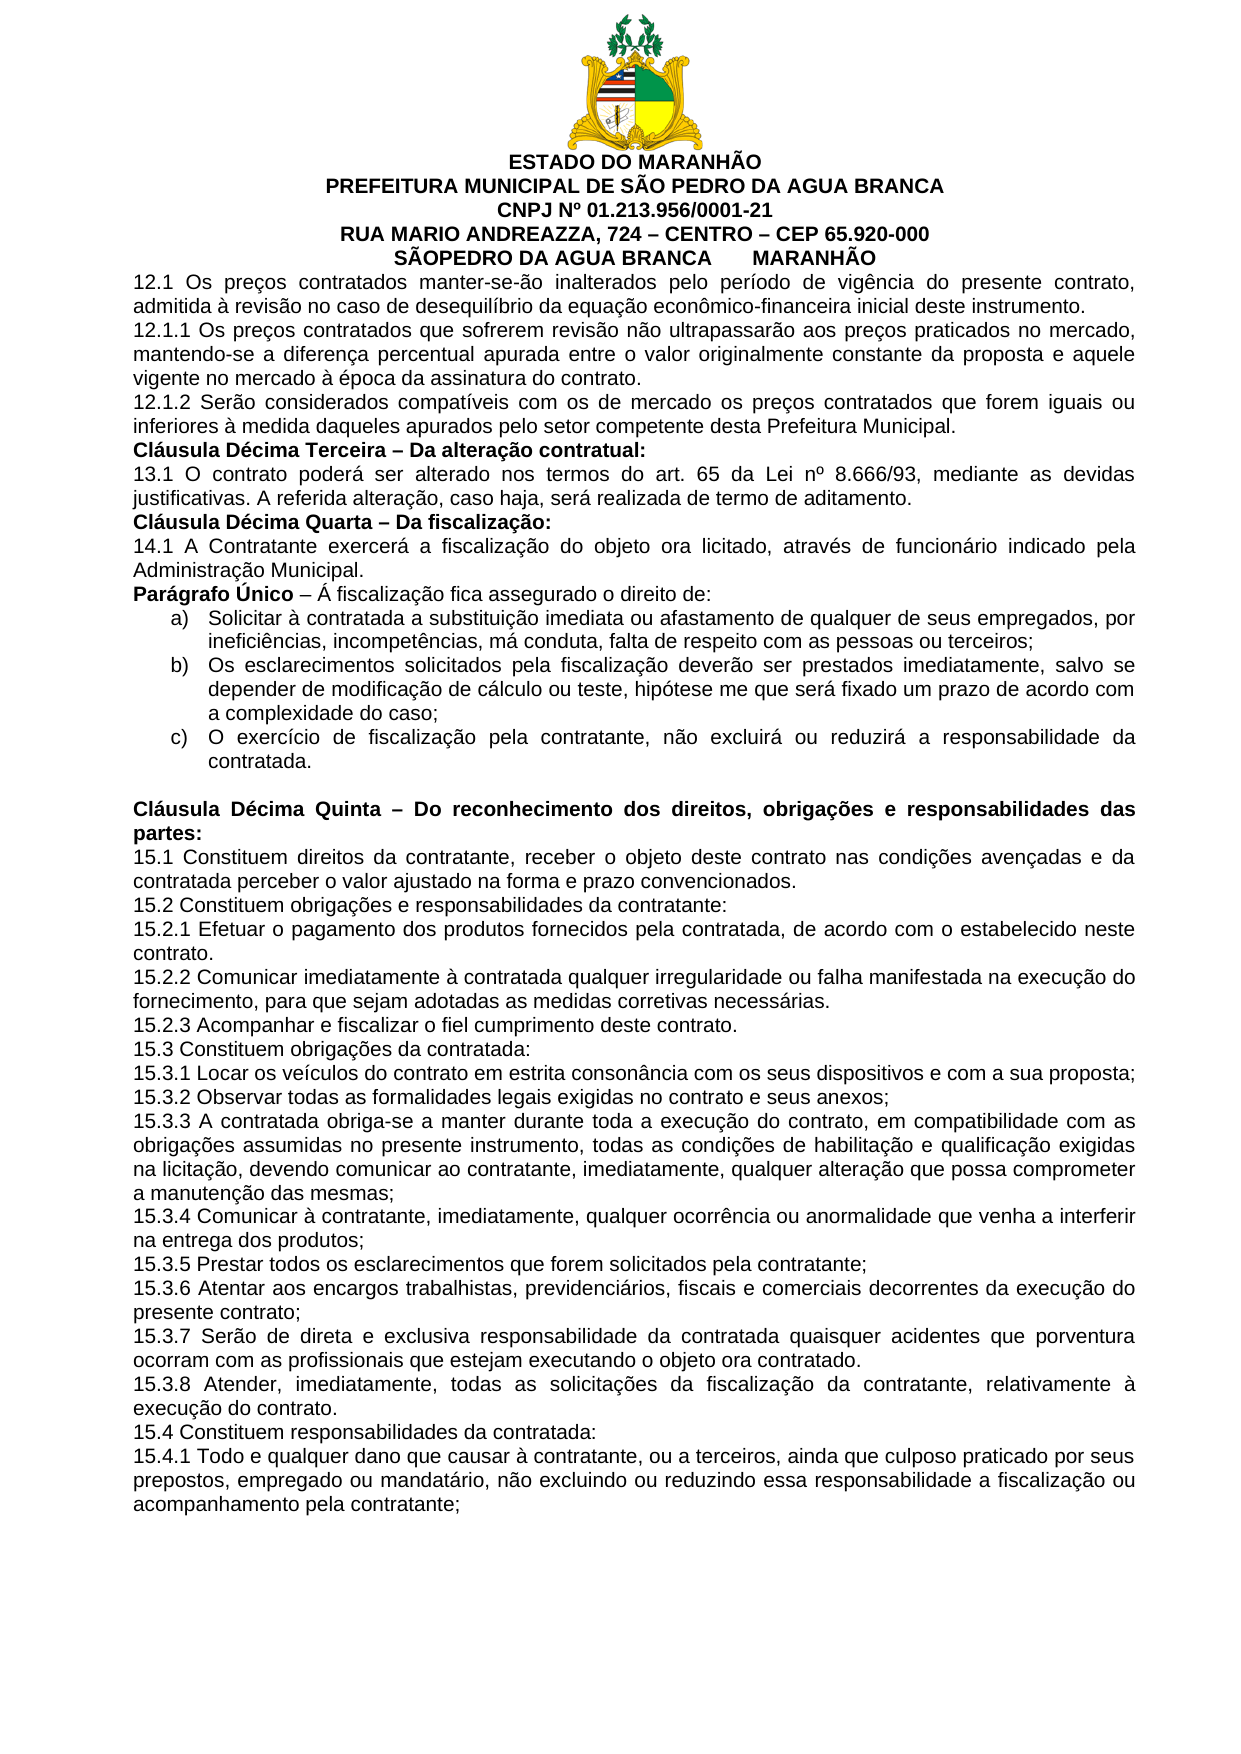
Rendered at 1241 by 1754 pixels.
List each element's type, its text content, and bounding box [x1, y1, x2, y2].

text 15.3.6 Atentar aos encargos trabalhistas, previdenciários, fiscais e comerciais decorrentes da execução do presente contrato; [133, 1276, 1137, 1324]
text 15.3.2 Observar todas as formalidades legais exigidas no contrato e seus anexos; [133, 1084, 1137, 1108]
list Os esclarecimentos solicitados pela fiscalização deverão ser prestados imediatamente, salvo se depender de modificação de cálculo ou teste, hipótese me que será fixado um prazo de acordo com a complexidade do caso; [170, 653, 1137, 725]
text 15.4.1 Todo e qualquer dano que causar à contratante, ou a terceiros, ainda que culposo praticado por seus prepostos, empregado ou mandatário, não excluindo ou reduzindo essa responsabilidade a fiscalização ou acompanhamento pela contratante; [133, 1444, 1137, 1516]
text 15.2.1 Efetuar o pagamento dos produtos fornecidos pela contratada, de acordo com o estabelecido neste contrato. [133, 917, 1137, 965]
text 15.1 Constituem direitos da contratante, receber o objeto deste contrato nas condições avençadas e da contratada perceber o valor ajustado na forma e prazo convencionados. [133, 845, 1137, 893]
text 12.1 Os preços contratados manter-se-ão inalterados pelo período de vigência do presente contrato, admitida à revisão no caso de desequilíbrio da equação econômico-financeira inicial deste instrumento. [133, 270, 1137, 318]
text 15.3.3 A contratada obriga-se a manter durante toda a execução do contrato, em compatibilidade com as obrigações assumidas no presente instrumento, todas as condições de habilitação e qualificação exigidas na licitação, devendo comunicar ao contratante, imediatamente, qualquer alteração que possa comprometer a manutenção das mesmas; [133, 1108, 1137, 1204]
text 15.2 Constituem obrigações e responsabilidades da contratante: [133, 893, 1137, 917]
text 15.2.2 Comunicar imediatamente à contratada qualquer irregularidade ou falha manifestada na execução do fornecimento, para que sejam adotadas as medidas corretivas necessárias. [133, 965, 1137, 1013]
text 15.2.3 Acompanhar e fiscalizar o fiel cumprimento deste contrato. [133, 1013, 1137, 1037]
list O exercício de fiscalização pela contratante, não excluirá ou reduzirá a responsabilidade da contratada. [170, 725, 1137, 773]
list Solicitar à contratada a substituição imediata ou afastamento de qualquer de seus empregados, por ineficiências, incompetências, má conduta, falta de respeito com as pessoas ou terceiros; [170, 605, 1137, 653]
text Parágrafo Único – Á fiscalização fica assegurado o direito de: [133, 581, 1137, 605]
text 12.1.1 Os preços contratados que sofrerem revisão não ultrapassarão aos preços praticados no mercado, mantendo-se a diferença percentual apurada entre o valor originalmente constante da proposta e aquele vigente no mercado à época da assinatura do contrato. [133, 318, 1137, 390]
text 15.3.8 Atender, imediatamente, todas as solicitações da fiscalização da contratante, relativamente à execução do contrato. [133, 1372, 1137, 1420]
text 15.3.5 Prestar todos os esclarecimentos que forem solicitados pela contratante; [133, 1252, 1137, 1276]
text Cláusula Décima Quarta – Da fiscalização: [133, 509, 1137, 533]
text 15.3.1 Locar os veículos do contrato em estrita consonância com os seus dispositivos e com a sua proposta; [133, 1061, 1137, 1084]
text 13.1 O contrato poderá ser alterado nos termos do art. 65 da Lei nº 8.666/93, mediante as devidas justificativas. A referida alteração, caso haja, será realizada de termo de aditamento. [133, 462, 1137, 509]
text 15.3.4 Comunicar à contratante, imediatamente, qualquer ocorrência ou anormalidade que venha a interferir na entrega dos produtos; [133, 1204, 1137, 1252]
text Cláusula Décima Terceira – Da alteração contratual: [133, 438, 1137, 462]
text 12.1.2 Serão considerados compatíveis com os de mercado os preços contratados que forem iguais ou inferiores à medida daqueles apurados pelo setor competente desta Prefeitura Municipal. [133, 390, 1137, 438]
text 15.4 Constituem responsabilidades da contratada: [133, 1420, 1137, 1444]
text 15.3 Constituem obrigações da contratada: [133, 1037, 1137, 1061]
picture [567, 14, 703, 151]
text 15.3.7 Serão de direta e exclusiva responsabilidade da contratada quaisquer acidentes que porventura ocorram com as profissionais que estejam executando o objeto ora contratado. [133, 1324, 1137, 1372]
text 14.1 A Contratante exercerá a fiscalização do objeto ora licitado, através de funcionário indicado pela Administração Municipal. [133, 533, 1137, 581]
text Cláusula Décima Quinta – Do reconhecimento dos direitos, obrigações e responsabilidades das partes: [133, 797, 1137, 845]
